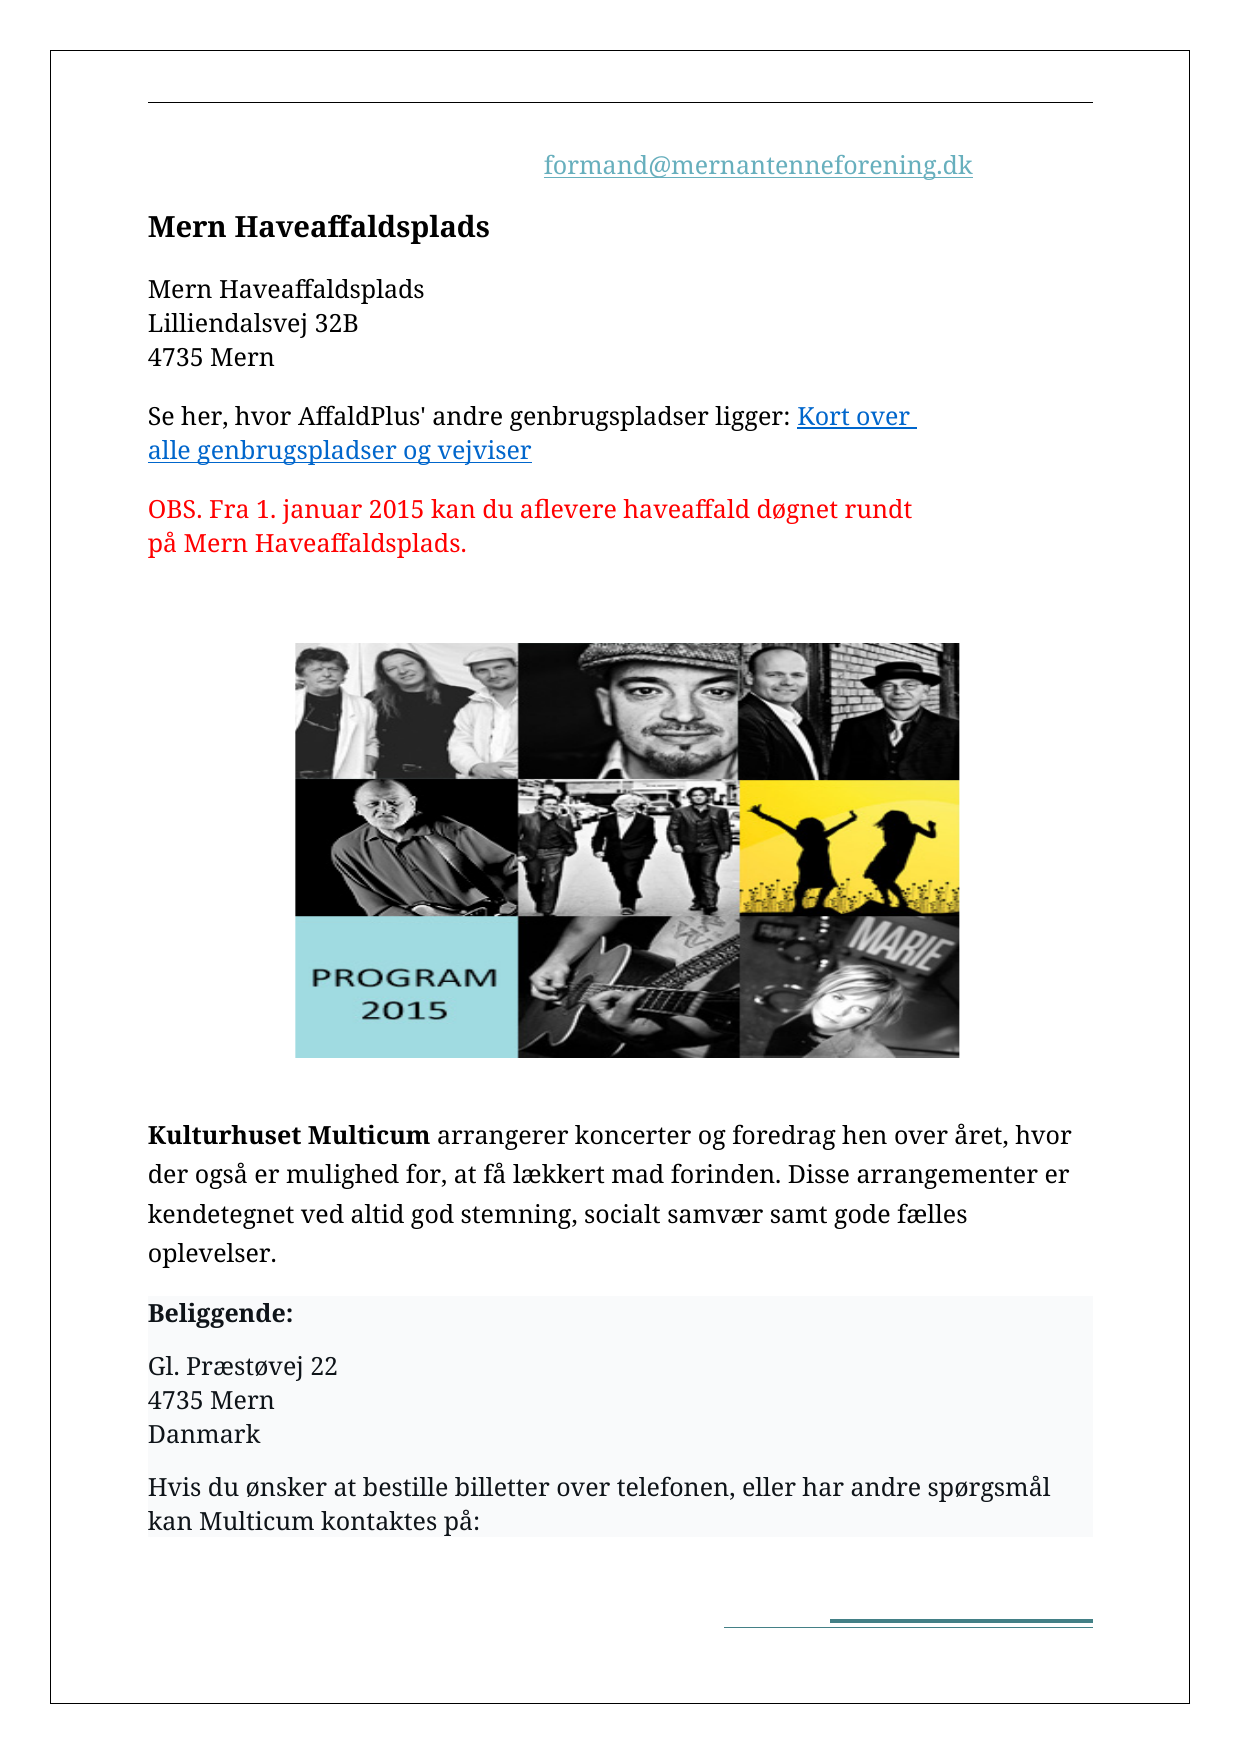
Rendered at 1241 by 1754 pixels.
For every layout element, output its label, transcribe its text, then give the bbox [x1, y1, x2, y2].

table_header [148, 148, 973, 271]
text Beliggende: [148, 1296, 1093, 1329]
table_cell Mern Haveaffaldsplads Lilliendalsvej 32B 4735 Mern Se her, hvor AffaldPlus' andre genbrugspladser ligger: Kort over alle genbrugspladser og vejviser OBS. Fra 1. januar 2015 kan du aflevere haveaffald døgnet rundt på Mern Haveaffaldsplads. [148, 271, 973, 1058]
text Kulturhuset Multicum arrangerer koncerter og foredrag hen over året, hvor der også er mulighed for, at få lækkert mad forinden. Disse arrangementer er kendetegnet ved altid god stemning, socialt samvær samt gode fælles oplevelser. [148, 1118, 1093, 1269]
text Hvis du ønsker at bestille billetter over telefonen, eller har andre spørgsmål kan Multicum kontaktes på: [148, 1469, 1093, 1537]
picture [295, 643, 960, 1058]
text Gl. Præstøvej 22 4735 Mern Danmark [148, 1348, 1093, 1451]
